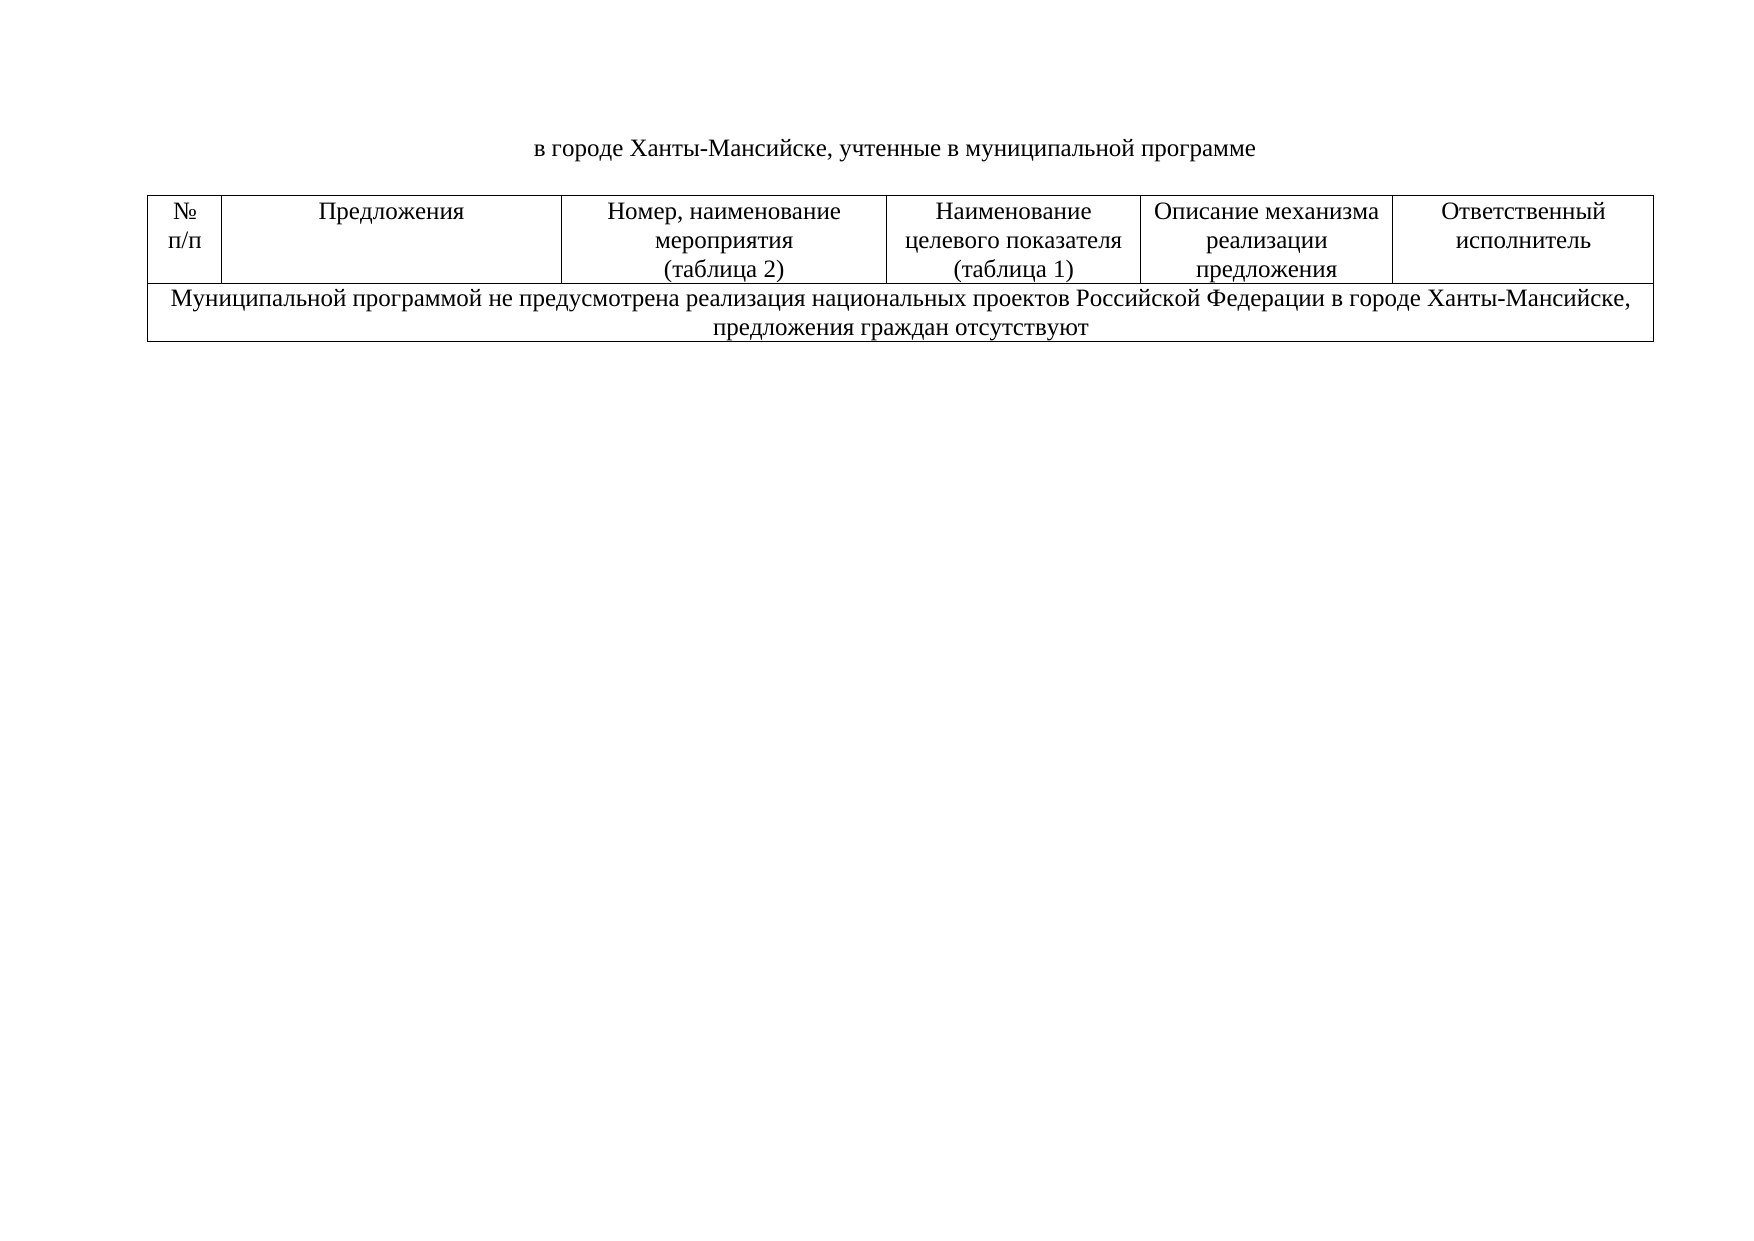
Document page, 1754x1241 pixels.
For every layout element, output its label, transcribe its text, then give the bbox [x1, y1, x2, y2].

table_header № п/п [148, 196, 221, 282]
table_header Наименование целевого показателя (таблица 1) [887, 196, 1140, 282]
table_header Предложения [222, 196, 561, 282]
table_header Описание механизма реализации предложения [1141, 196, 1392, 282]
table_header Номер, наименование мероприятия (таблица 2) [562, 196, 886, 282]
table_header Ответственный исполнитель [1393, 196, 1653, 282]
text в городе Ханты-Мансийске, учтенные в муниципальной программе [148, 133, 1636, 162]
table_cell Муниципальной программой не предусмотрена реализация национальных проектов Российской Федерации в городе Ханты-Мансийске, предложения граждан отсутствуют [148, 284, 1653, 341]
